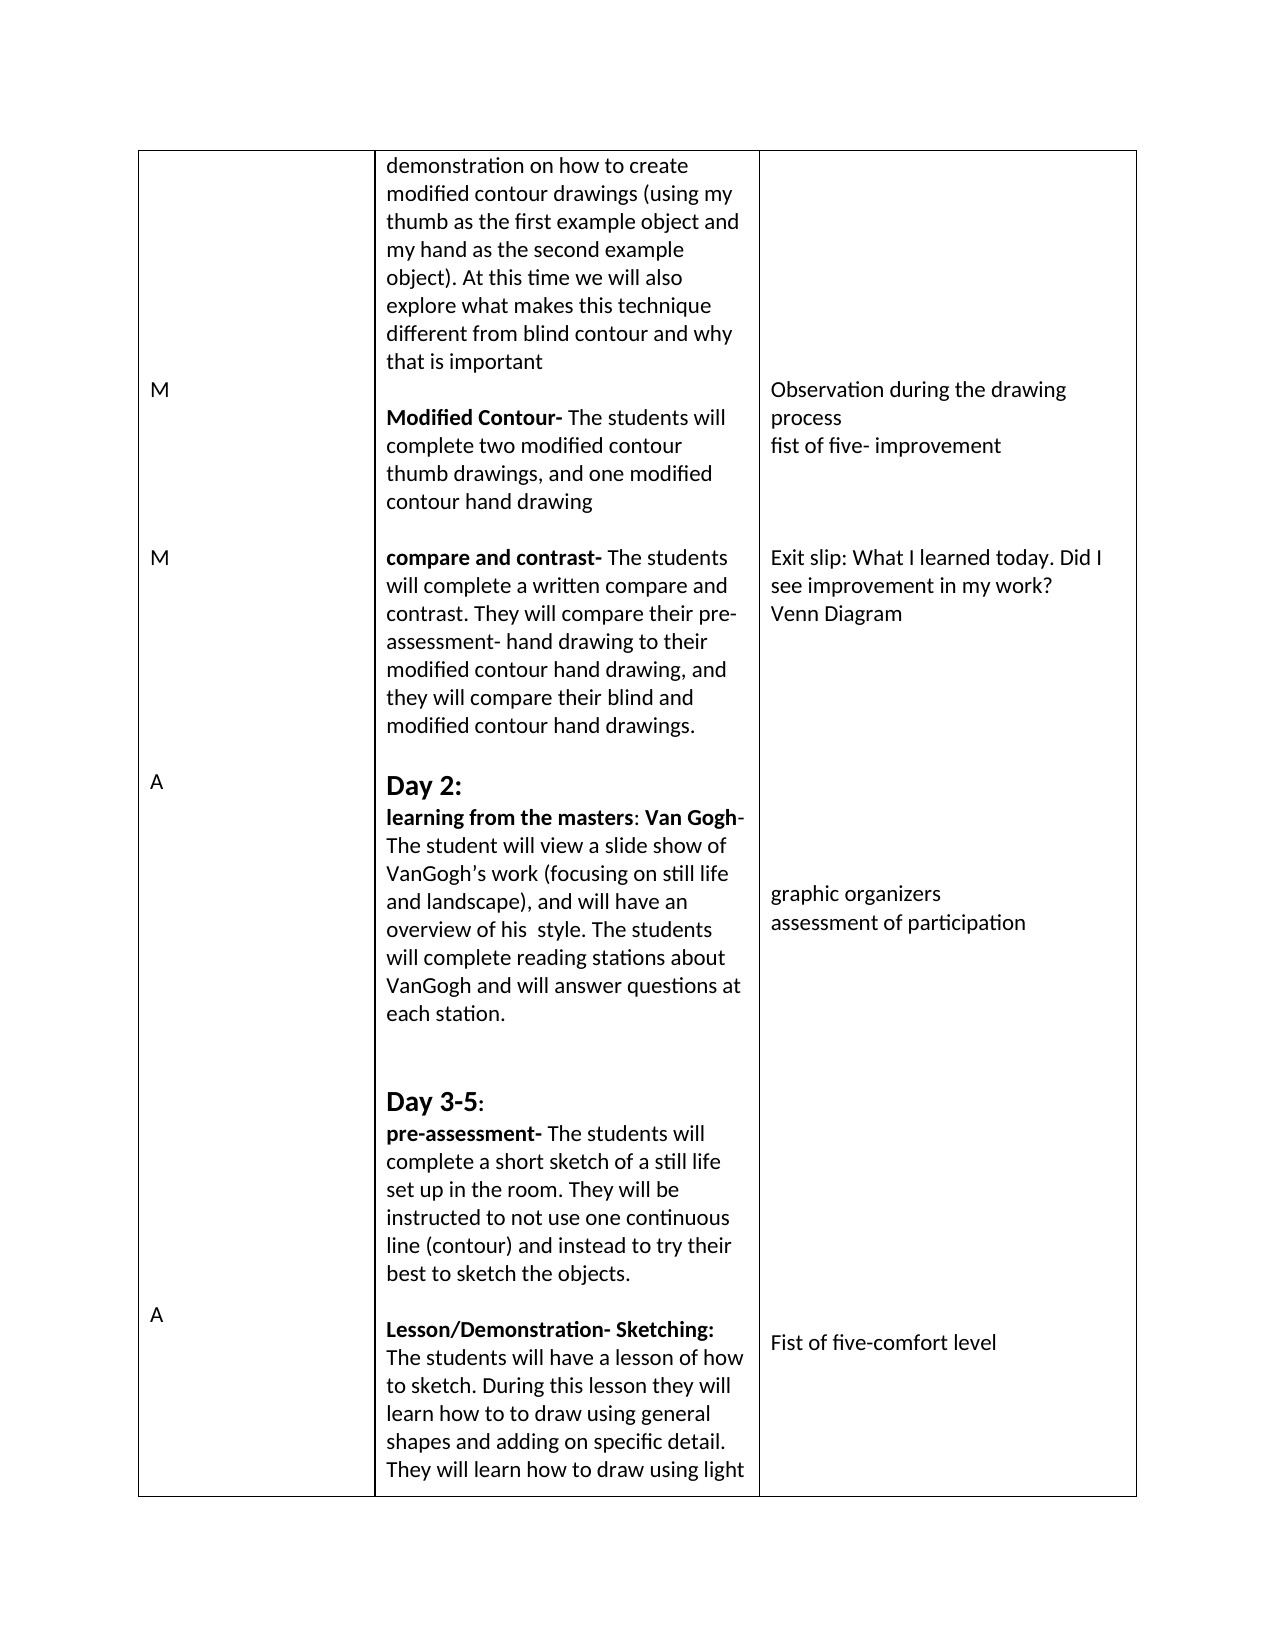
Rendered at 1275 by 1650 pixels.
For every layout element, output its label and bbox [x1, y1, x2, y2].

table_cell [139, 151, 374, 1496]
table_cell [760, 151, 1136, 1496]
table_cell [376, 151, 759, 1496]
